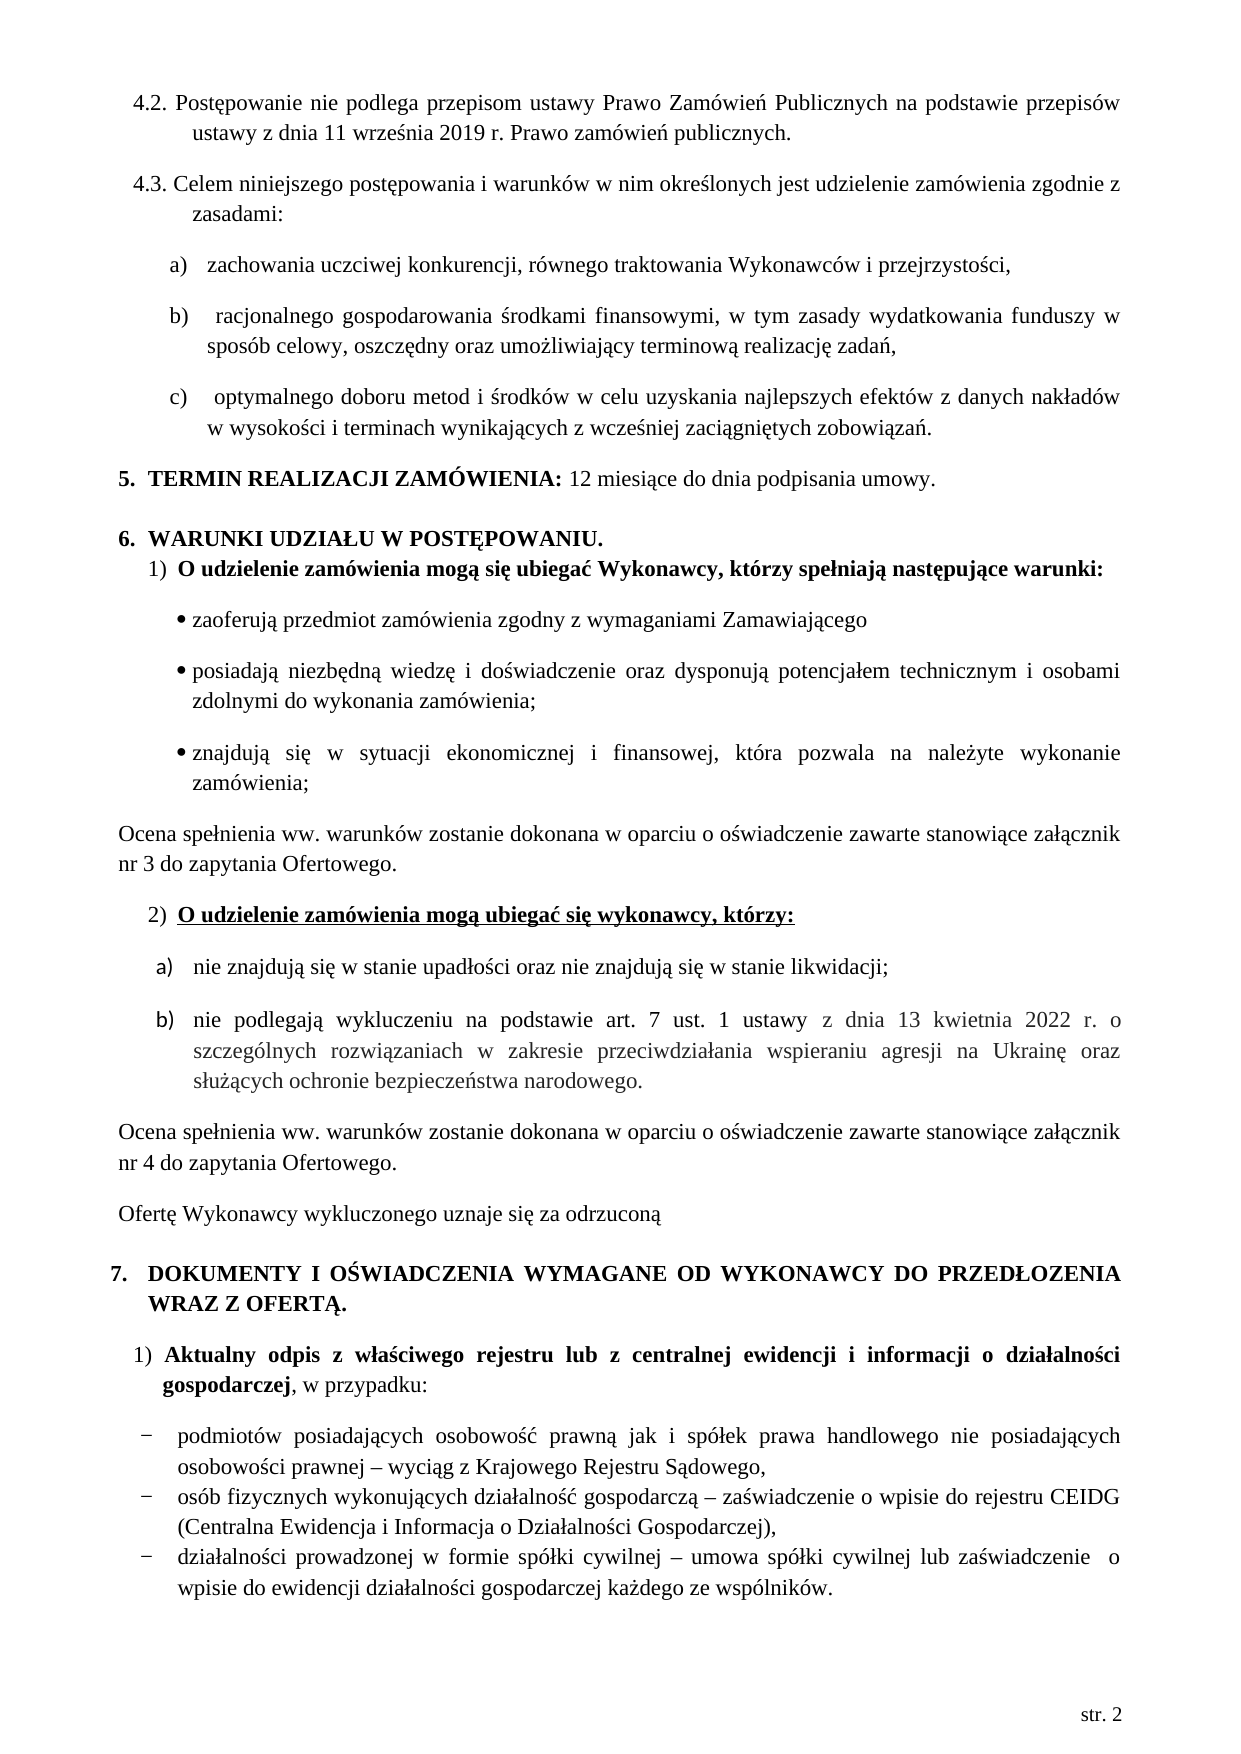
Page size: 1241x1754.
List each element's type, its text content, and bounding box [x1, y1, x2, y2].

list nie podlegają wykluczeniu na podstawie art. 7 ust. 1 ustawy z dnia 13 kwietnia 2022 r. o szczególnych rozwiązaniach w zakresie przeciwdziałania wspieraniu agresji na Ukrainę oraz służących ochronie bezpieczeństwa narodowego. [156, 1005, 1122, 1094]
list podmiotów posiadających osobowość prawną jak i spółek prawa handlowego nie posiadających osobowości prawnej – wyciąg z Krajowego Rejestru Sądowego, [140, 1422, 1122, 1479]
list optymalnego doboru metod i środków w celu uzyskania najlepszych efektów z danych nakładów w wysokości i terminach wynikających z wcześniej zaciągniętych zobowiązań. [169, 383, 1122, 440]
list O udzielenie zamówienia mogą ubiegać się wykonawcy, którzy: [148, 901, 1122, 927]
list osób fizycznych wykonujących działalność gospodarczą – zaświadczenie o wpisie do rejestru CEIDG (Centralna Ewidencja i Informacja o Działalności Gospodarczej), [140, 1483, 1122, 1539]
list Ocena spełnienia ww. warunków zostanie dokonana w oparciu o oświadczenie zawarte stanowiące załącznik nr 3 do zapytania Ofertowego. [118, 820, 1122, 876]
list O udzielenie zamówienia mogą się ubiegać Wykonawcy, którzy spełniają następujące warunki: [148, 555, 1122, 582]
list działalności prowadzonej w formie spółki cywilnej – umowa spółki cywilnej lub zaświadczenie o wpisie do ewidencji działalności gospodarczej każdego ze wspólników. [140, 1543, 1122, 1600]
list nie znajdują się w stanie upadłości oraz nie znajdują się w stanie likwidacji; [156, 952, 1122, 980]
list 1) Aktualny odpis z właściwego rejestru lub z centralnej ewidencji i informacji o działalności gospodarczej, w przypadku: [133, 1341, 1122, 1398]
list DOKUMENTY I OŚWIADCZENIA WYMAGANE OD WYKONAWCY DO PRZEDŁOZENIA WRAZ Z OFERTĄ. [110, 1260, 1122, 1317]
list 4.2. Postępowanie nie podlega przepisom ustawy Prawo Zamówień Publicznych na podstawie przepisów ustawy z dnia 11 września 2019 r. Prawo zamówień publicznych. [133, 89, 1122, 145]
list WARUNKI UDZIAŁU W POSTĘPOWANIU. [118, 525, 1122, 551]
list TERMIN REALIZACJI ZAMÓWIENIA: 12 miesiące do dnia podpisania umowy. [118, 465, 1122, 491]
list Ocena spełnienia ww. warunków zostanie dokonana w oparciu o oświadczenie zawarte stanowiące załącznik nr 4 do zapytania Ofertowego. [118, 1118, 1122, 1175]
list zaoferują przedmiot zamówienia zgodny z wymaganiami Zamawiającego [177, 606, 1122, 633]
list racjonalnego gospodarowania środkami finansowymi, w tym zasady wydatkowania funduszy w sposób celowy, oszczędny oraz umożliwiający terminową realizację zadań, [169, 302, 1122, 359]
list 4.3. Celem niniejszego postępowania i warunków w nim określonych jest udzielenie zamówienia zgodnie z zasadami: [133, 170, 1122, 226]
text Ofertę Wykonawcy wykluczonego uznaje się za odrzuconą [118, 1199, 1122, 1226]
list posiadają niezbędną wiedzę i doświadczenie oraz dysponują potencjałem technicznym i osobami zdolnymi do wykonania zamówienia; [177, 657, 1122, 714]
list zachowania uczciwej konkurencji, równego traktowania Wykonawców i przejrzystości, [169, 251, 1122, 277]
list znajdują się w sytuacji ekonomicznej i finansowej, która pozwala na należyte wykonanie zamówienia; [177, 739, 1122, 795]
